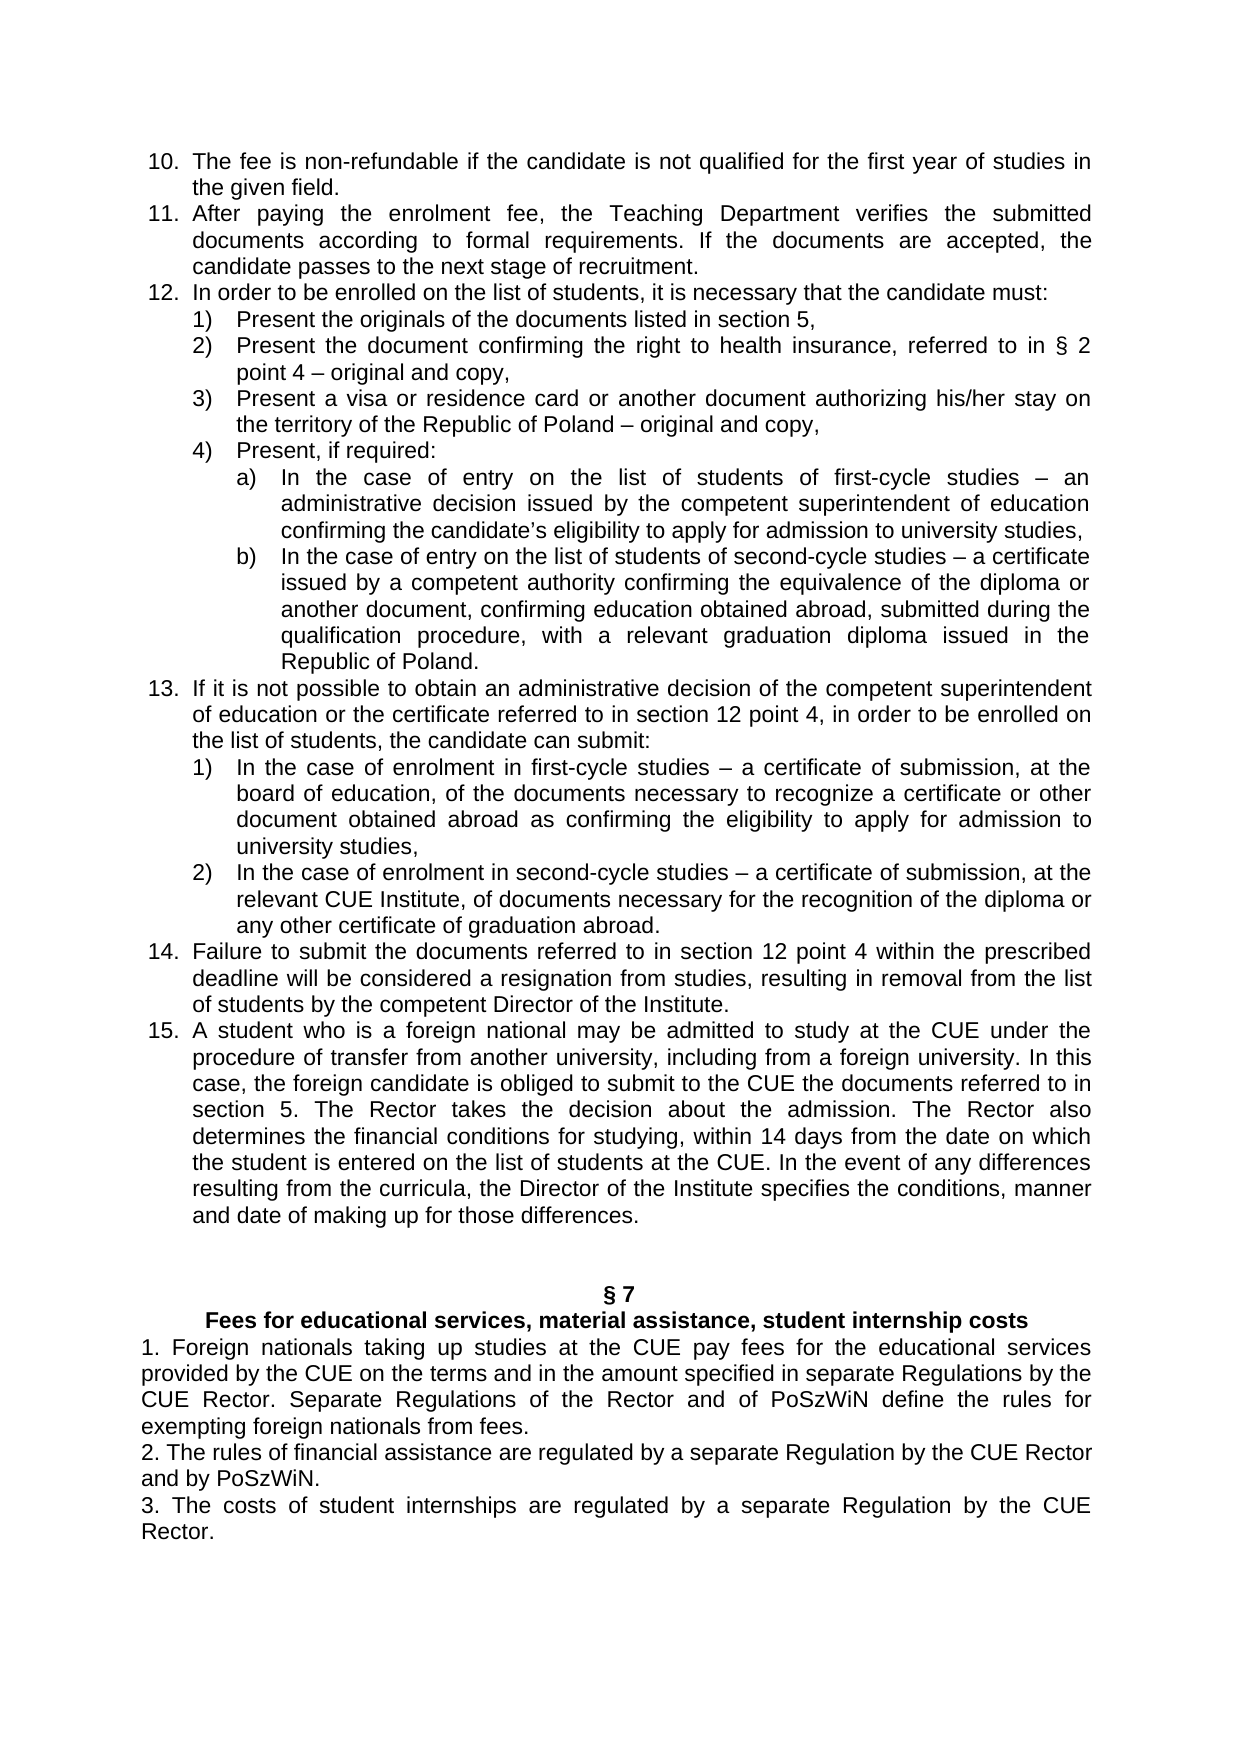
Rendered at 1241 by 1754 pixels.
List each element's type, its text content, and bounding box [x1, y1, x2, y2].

list Present a visa or residence card or another document authorizing his/her stay on the territory of the Republic of Poland – original and copy, [192, 385, 1093, 437]
list The fee is non-refundable if the candidate is not qualified for the first year of studies in the given field. [148, 148, 1093, 200]
subtitle § 7 [148, 1281, 1090, 1307]
list A student who is a foreign national may be admitted to study at the CUE under the procedure of transfer from another university, including from a foreign university. In this case, the foreign candidate is obliged to submit to the CUE the documents referred to in section 5. The Rector takes the decision about the admission. The Rector also determines the financial conditions for studying, within 14 days from the date on which the student is entered on the list of students at the CUE. In the event of any differences resulting from the curricula, the Director of the Institute specifies the conditions, manner and date of making up for those differences. [148, 1017, 1093, 1228]
list Present, if required: [192, 437, 1093, 464]
list In the case of enrolment in first-cycle studies – a certificate of submission, at the board of education, of the documents necessary to recognize a certificate or other document obtained abroad as confirming the eligibility to apply for admission to university studies, [192, 754, 1093, 859]
list Failure to submit the documents referred to in section 12 point 4 within the prescribed deadline will be considered a resignation from studies, resulting in removal from the list of students by the competent Director of the Institute. [148, 938, 1093, 1017]
text 1. Foreign nationals taking up studies at the CUE pay fees for the educational services provided by the CUE on the terms and in the amount specified in separate Regulations by the CUE Rector. Separate Regulations of the Rector and of PoSzWiN define the rules for exempting foreign nationals from fees. [141, 1333, 1093, 1439]
list In order to be enrolled on the list of students, it is necessary that the candidate must: [148, 279, 1093, 306]
text 2. The rules of financial assistance are regulated by a separate Regulation by the CUE Rector and by PoSzWiN. [141, 1439, 1093, 1492]
text 3. The costs of student internships are regulated by a separate Regulation by the CUE Rector. [141, 1492, 1093, 1544]
list In the case of entry on the list of students of second-cycle studies – a certificate issued by a competent authority confirming the equivalence of the diploma or another document, confirming education obtained abroad, submitted during the qualification procedure, with a relevant graduation diploma issued in the Republic of Poland. [236, 543, 1090, 675]
text Fees for educational services, material assistance, student internship costs [141, 1307, 1093, 1333]
list In the case of enrolment in second-cycle studies – a certificate of submission, at the relevant CUE Institute, of documents necessary for the recognition of the diploma or any other certificate of graduation abroad. [192, 859, 1093, 938]
list Present the originals of the documents listed in section 5, [192, 306, 1093, 332]
list After paying the enrolment fee, the Teaching Department verifies the submitted documents according to formal requirements. If the documents are accepted, the candidate passes to the next stage of recruitment. [148, 200, 1093, 279]
list If it is not possible to obtain an administrative decision of the competent superintendent of education or the certificate referred to in section 12 point 4, in order to be enrolled on the list of students, the candidate can submit: [148, 675, 1093, 754]
list Present the document confirming the right to health insurance, referred to in § 2 point 4 – original and copy, [192, 332, 1093, 385]
list In the case of entry on the list of students of first-cycle studies – an administrative decision issued by the competent superintendent of education confirming the candidate’s eligibility to apply for admission to university studies, [236, 464, 1090, 543]
